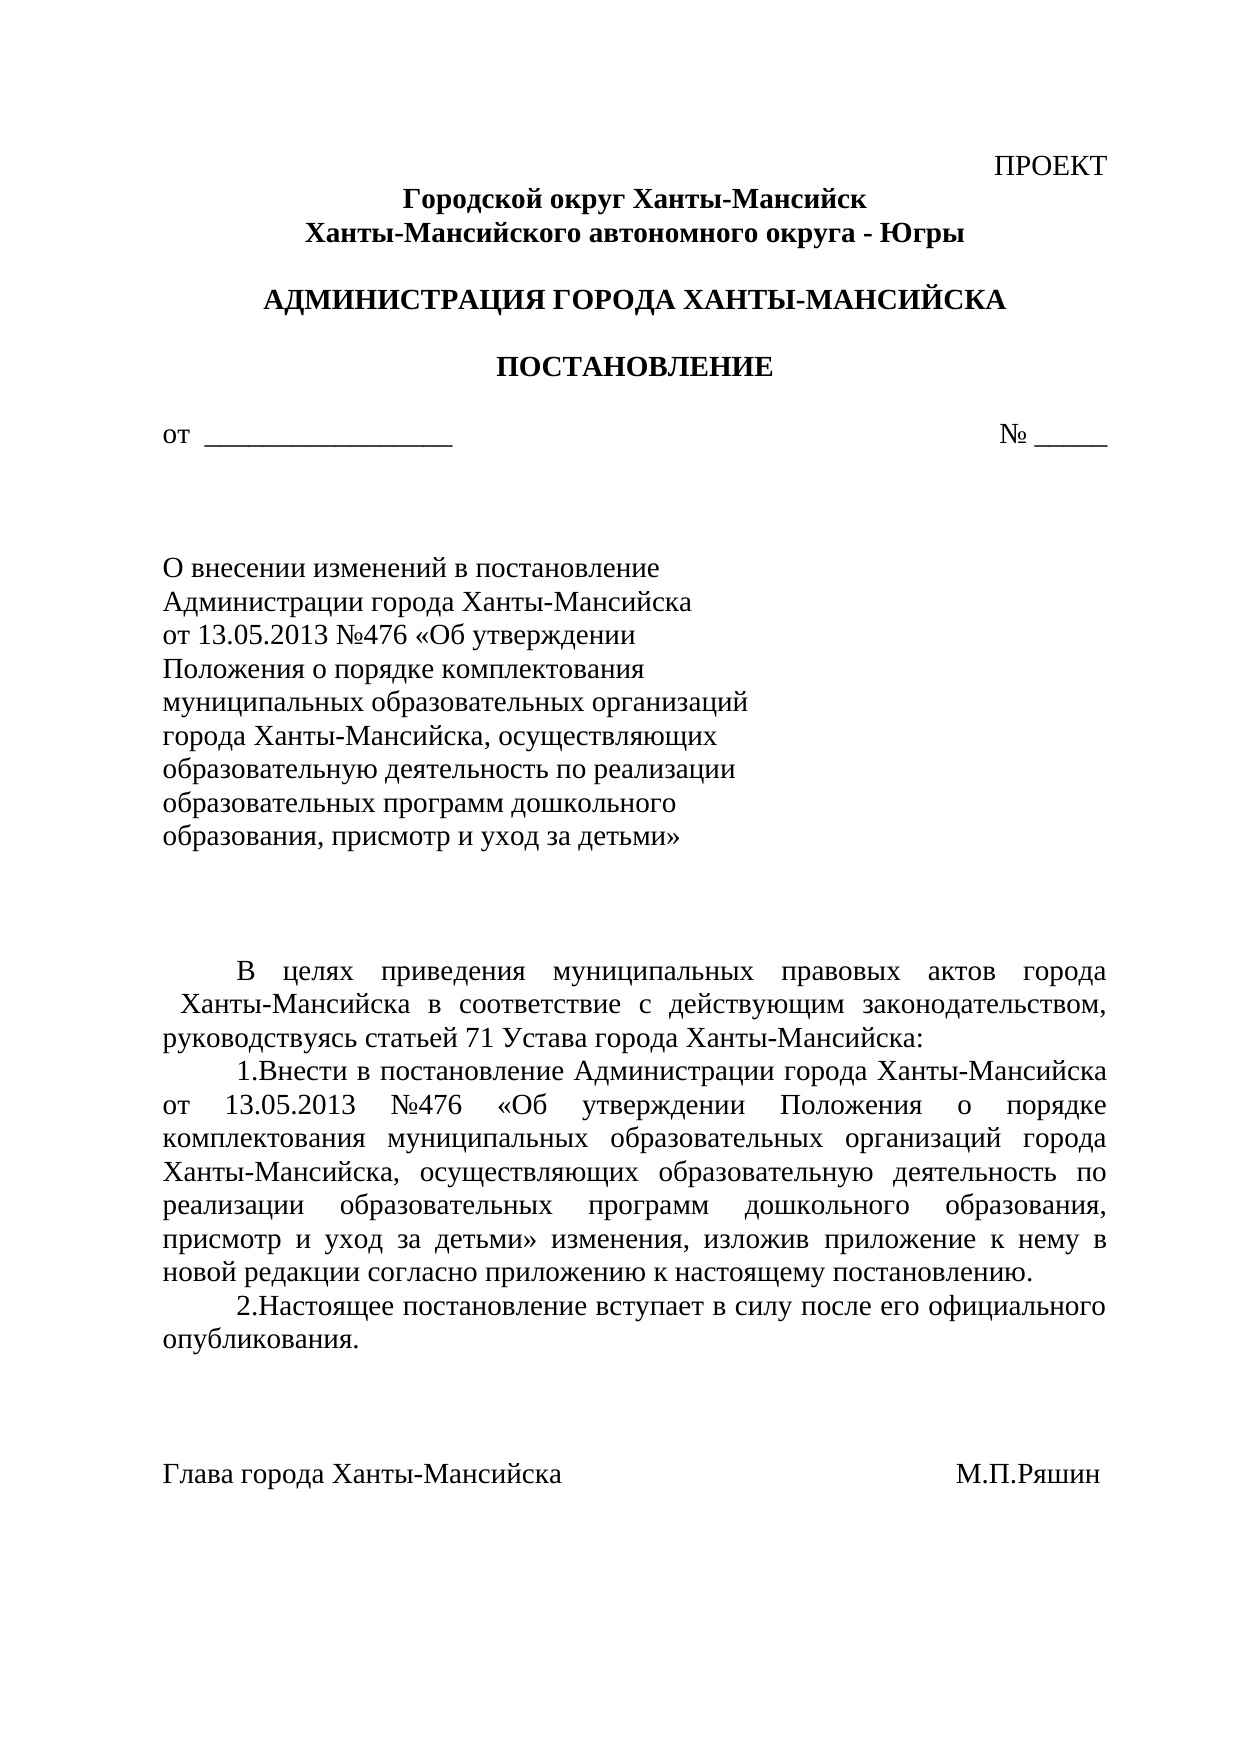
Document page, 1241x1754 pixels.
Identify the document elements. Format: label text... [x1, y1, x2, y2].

text В целях приведения муниципальных правовых актов города Ханты-Мансийска в соответствие с действующим законодательством, руководствуясь статьей 71 Устава города Ханты-Мансийска: [162, 953, 1107, 1053]
text Городской округ Ханты-Мансийск [162, 181, 1107, 215]
text от _________________ № _____ [162, 416, 1107, 449]
text 2.Настоящее постановление вступает в силу после его официального опубликования. [162, 1288, 1107, 1355]
text ПРОЕКТ [162, 148, 1107, 181]
text О внесении изменений в постановление [162, 550, 1107, 584]
text Положения о порядке комплектования [162, 651, 1107, 684]
text Администрации города Ханты-Мансийска [162, 584, 1107, 617]
text муниципальных образовательных организаций [162, 684, 1107, 718]
text Ханты-Мансийского автономного округа - Югры [162, 215, 1107, 248]
text 1.Внести в постановление Администрации города Ханты-Мансийска от 13.05.2013 №476 «Об утверждении Положения о порядке комплектования муниципальных образовательных организаций города Ханты-Мансийска, осуществляющих образовательную деятельность по реализации образовательных программ дошкольного образования, присмотр и уход за детьми» изменения, изложив приложение к нему в новой редакции согласно приложению к настоящему постановлению. [162, 1053, 1107, 1288]
text образовательную деятельность по реализации [162, 751, 1107, 785]
text города Ханты-Мансийска, осуществляющих [162, 718, 1107, 751]
text Глава города Ханты-Мансийска М.П.Ряшин [162, 1456, 1107, 1489]
text образовательных программ дошкольного [162, 785, 1107, 818]
text от 13.05.2013 №476 «Об утверждении [162, 617, 1107, 651]
text АДМИНИСТРАЦИЯ ГОРОДА ХАНТЫ-МАНСИЙСКА [162, 282, 1107, 315]
text ПОСТАНОВЛЕНИЕ [162, 349, 1107, 382]
text образования, присмотр и уход за детьми» [162, 818, 1107, 852]
